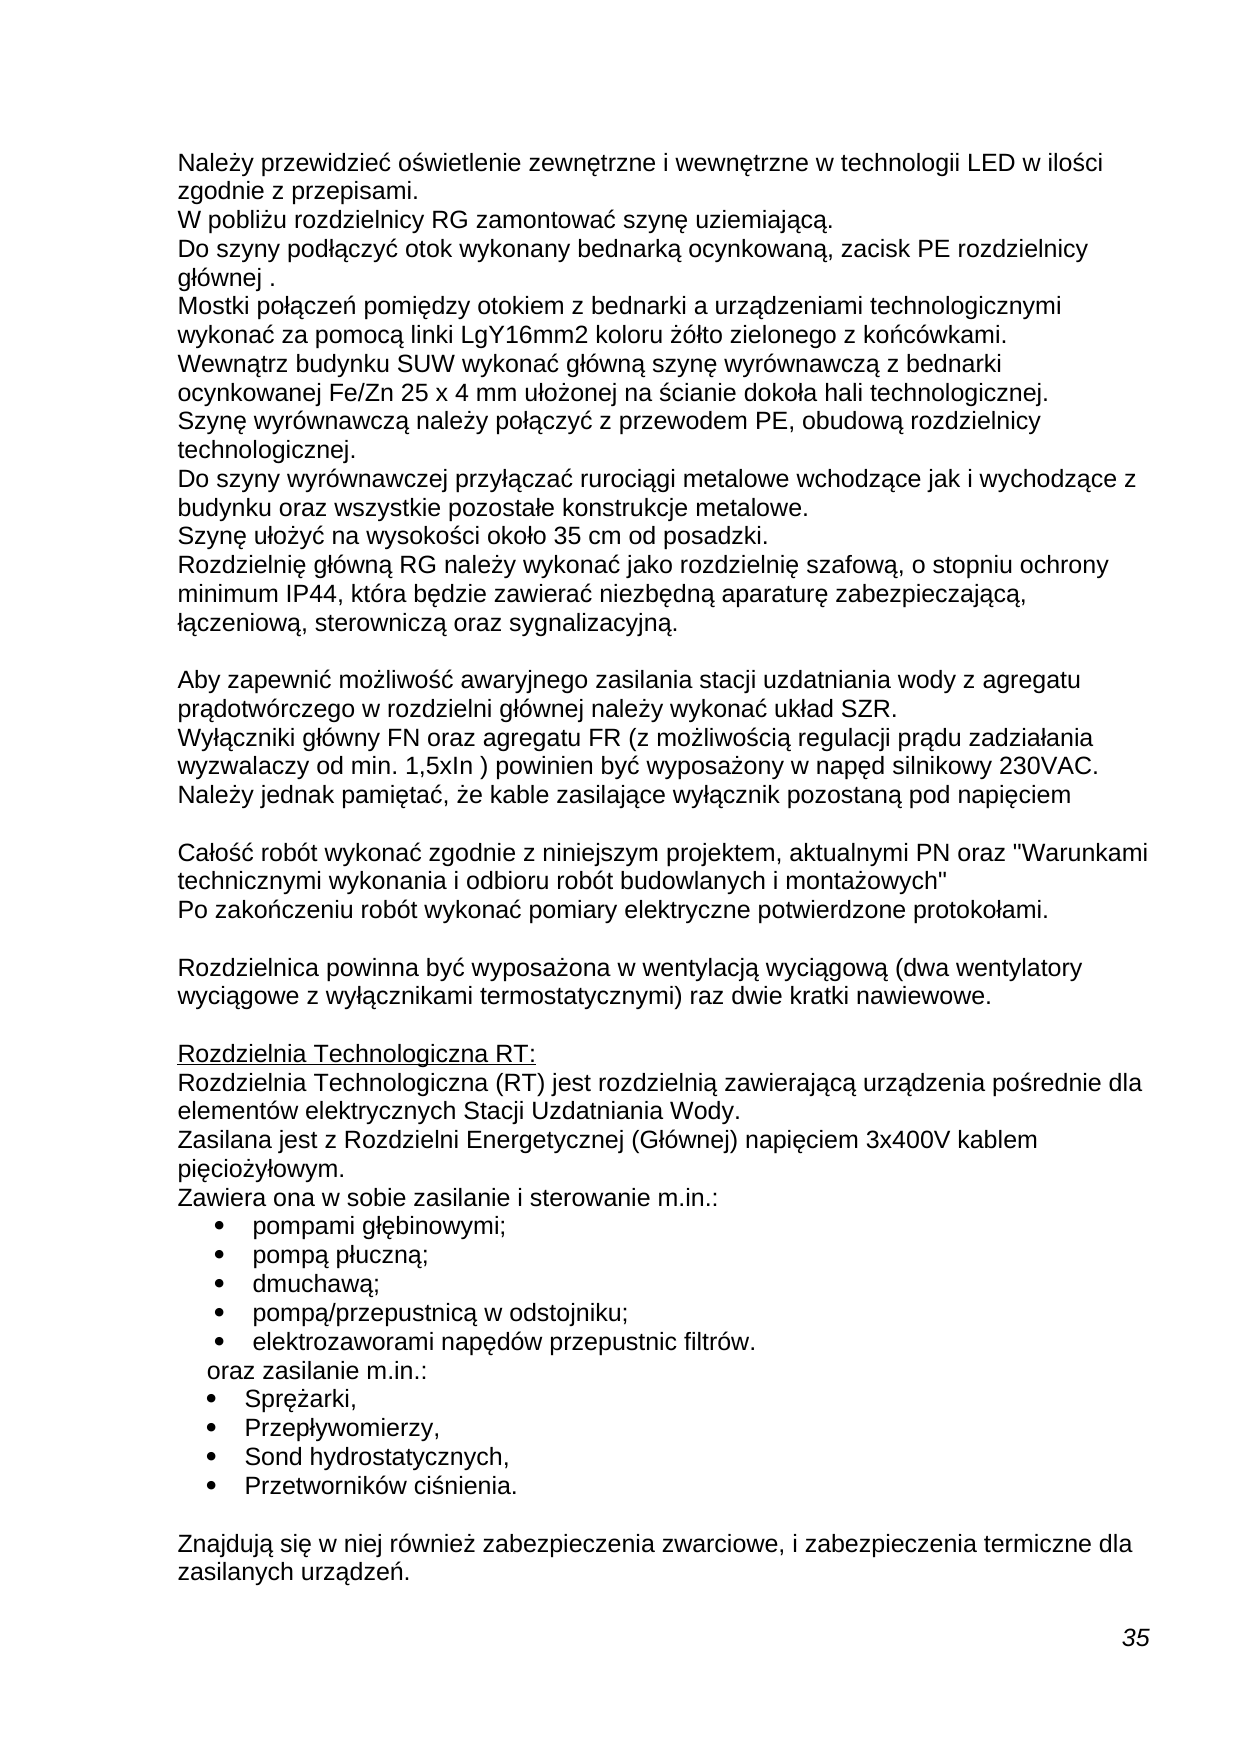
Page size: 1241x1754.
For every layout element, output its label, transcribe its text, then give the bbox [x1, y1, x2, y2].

list pompą płuczną; [215, 1240, 1152, 1269]
text Należy przewidzieć oświetlenie zewnętrzne i wewnętrzne w technologii LED w ilości zgodnie z przepisami. [177, 148, 1152, 205]
list Sond hydrostatycznych, [207, 1442, 1152, 1471]
text Do szyny podłączyć otok wykonany bednarką ocynkowaną, zacisk PE rozdzielnicy głównej . [177, 234, 1152, 291]
text Wewnątrz budynku SUW wykonać główną szynę wyrównawczą z bednarki ocynkowanej Fe/Zn 25 x 4 mm ułożonej na ścianie dokoła hali technologicznej. [177, 349, 1152, 406]
subtitle Rozdzielnia Technologiczna RT: [177, 1039, 1152, 1068]
text Do szyny wyrównawczej przyłączać rurociągi metalowe wchodzące jak i wychodzące z budynku oraz wszystkie pozostałe konstrukcje metalowe. [177, 464, 1152, 521]
text Rozdzielnica powinna być wyposażona w wentylacją wyciągową (dwa wentylatory wyciągowe z wyłącznikami termostatycznymi) raz dwie kratki nawiewowe. [177, 953, 1152, 1010]
text Rozdzielnię główną RG należy wykonać jako rozdzielnię szafową, o stopniu ochrony minimum IP44, która będzie zawierać niezbędną aparaturę zabezpieczającą, łączeniową, sterowniczą oraz sygnalizacyjną. [177, 550, 1152, 636]
list pompami głębinowymi; [215, 1211, 1152, 1240]
text W pobliżu rozdzielnicy RG zamontować szynę uziemiającą. [177, 205, 1152, 234]
text Rozdzielnia Technologiczna (RT) jest rozdzielnią zawierającą urządzenia pośrednie dla elementów elektrycznych Stacji Uzdatniania Wody. [177, 1068, 1152, 1125]
text Zasilana jest z Rozdzielni Energetycznej (Głównej) napięciem 3x400V kablem pięciożyłowym. [177, 1125, 1152, 1183]
list Przepływomierzy, [207, 1413, 1152, 1442]
list dmuchawą; [215, 1269, 1152, 1298]
list Sprężarki, [207, 1384, 1152, 1413]
list elektrozaworami napędów przepustnic filtrów. [215, 1327, 1152, 1356]
list Przetworników ciśnienia. [207, 1471, 1152, 1500]
text Należy jednak pamiętać, że kable zasilające wyłącznik pozostaną pod napięciem [177, 780, 1152, 809]
text oraz zasilanie m.in.: [207, 1356, 1152, 1384]
text Wyłączniki główny FN oraz agregatu FR (z możliwością regulacji prądu zadziałania wyzwalaczy od min. 1,5xIn ) powinien być wyposażony w napęd silnikowy 230VAC. [177, 723, 1152, 780]
list pompą/przepustnicą w odstojniku; [215, 1298, 1152, 1327]
text Całość robót wykonać zgodnie z niniejszym projektem, aktualnymi PN oraz "Warunkami technicznymi wykonania i odbioru robót budowlanych i montażowych" [177, 838, 1152, 895]
text Zawiera ona w sobie zasilanie i sterowanie m.in.: [177, 1183, 1152, 1211]
text Aby zapewnić możliwość awaryjnego zasilania stacji uzdatniania wody z agregatu prądotwórczego w rozdzielni głównej należy wykonać układ SZR. [177, 665, 1152, 723]
text Po zakończeniu robót wykonać pomiary elektryczne potwierdzone protokołami. [177, 895, 1152, 924]
text Szynę wyrównawczą należy połączyć z przewodem PE, obudową rozdzielnicy technologicznej. [177, 406, 1152, 464]
text Szynę ułożyć na wysokości około 35 cm od posadzki. [177, 521, 1152, 550]
text Znajdują się w niej również zabezpieczenia zwarciowe, i zabezpieczenia termiczne dla zasilanych urządzeń. [177, 1528, 1152, 1586]
text Mostki połączeń pomiędzy otokiem z bednarki a urządzeniami technologicznymi wykonać za pomocą linki LgY16mm2 koloru żółto zielonego z końcówkami. [177, 291, 1152, 349]
